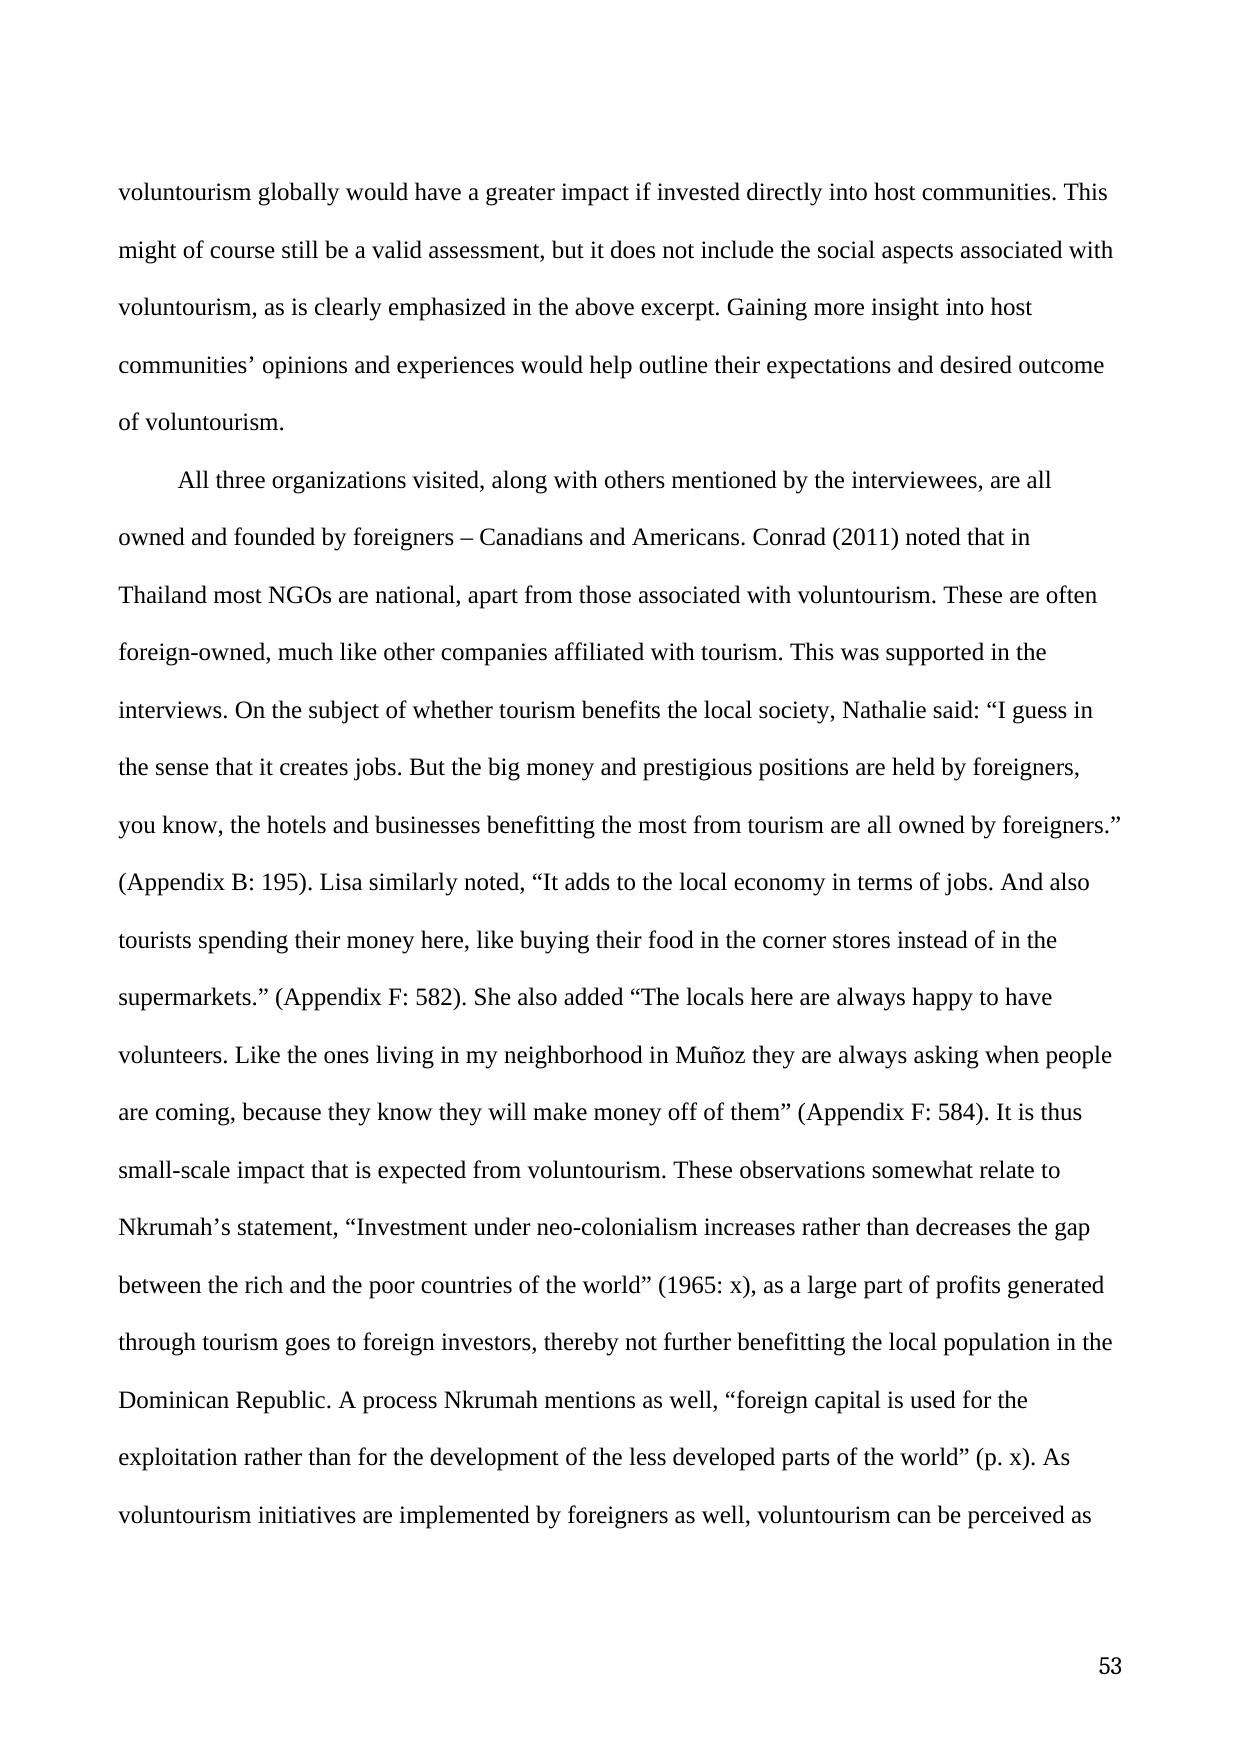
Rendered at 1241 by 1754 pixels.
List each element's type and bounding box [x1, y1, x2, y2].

text [118, 177, 1122, 436]
text [118, 465, 1122, 1528]
